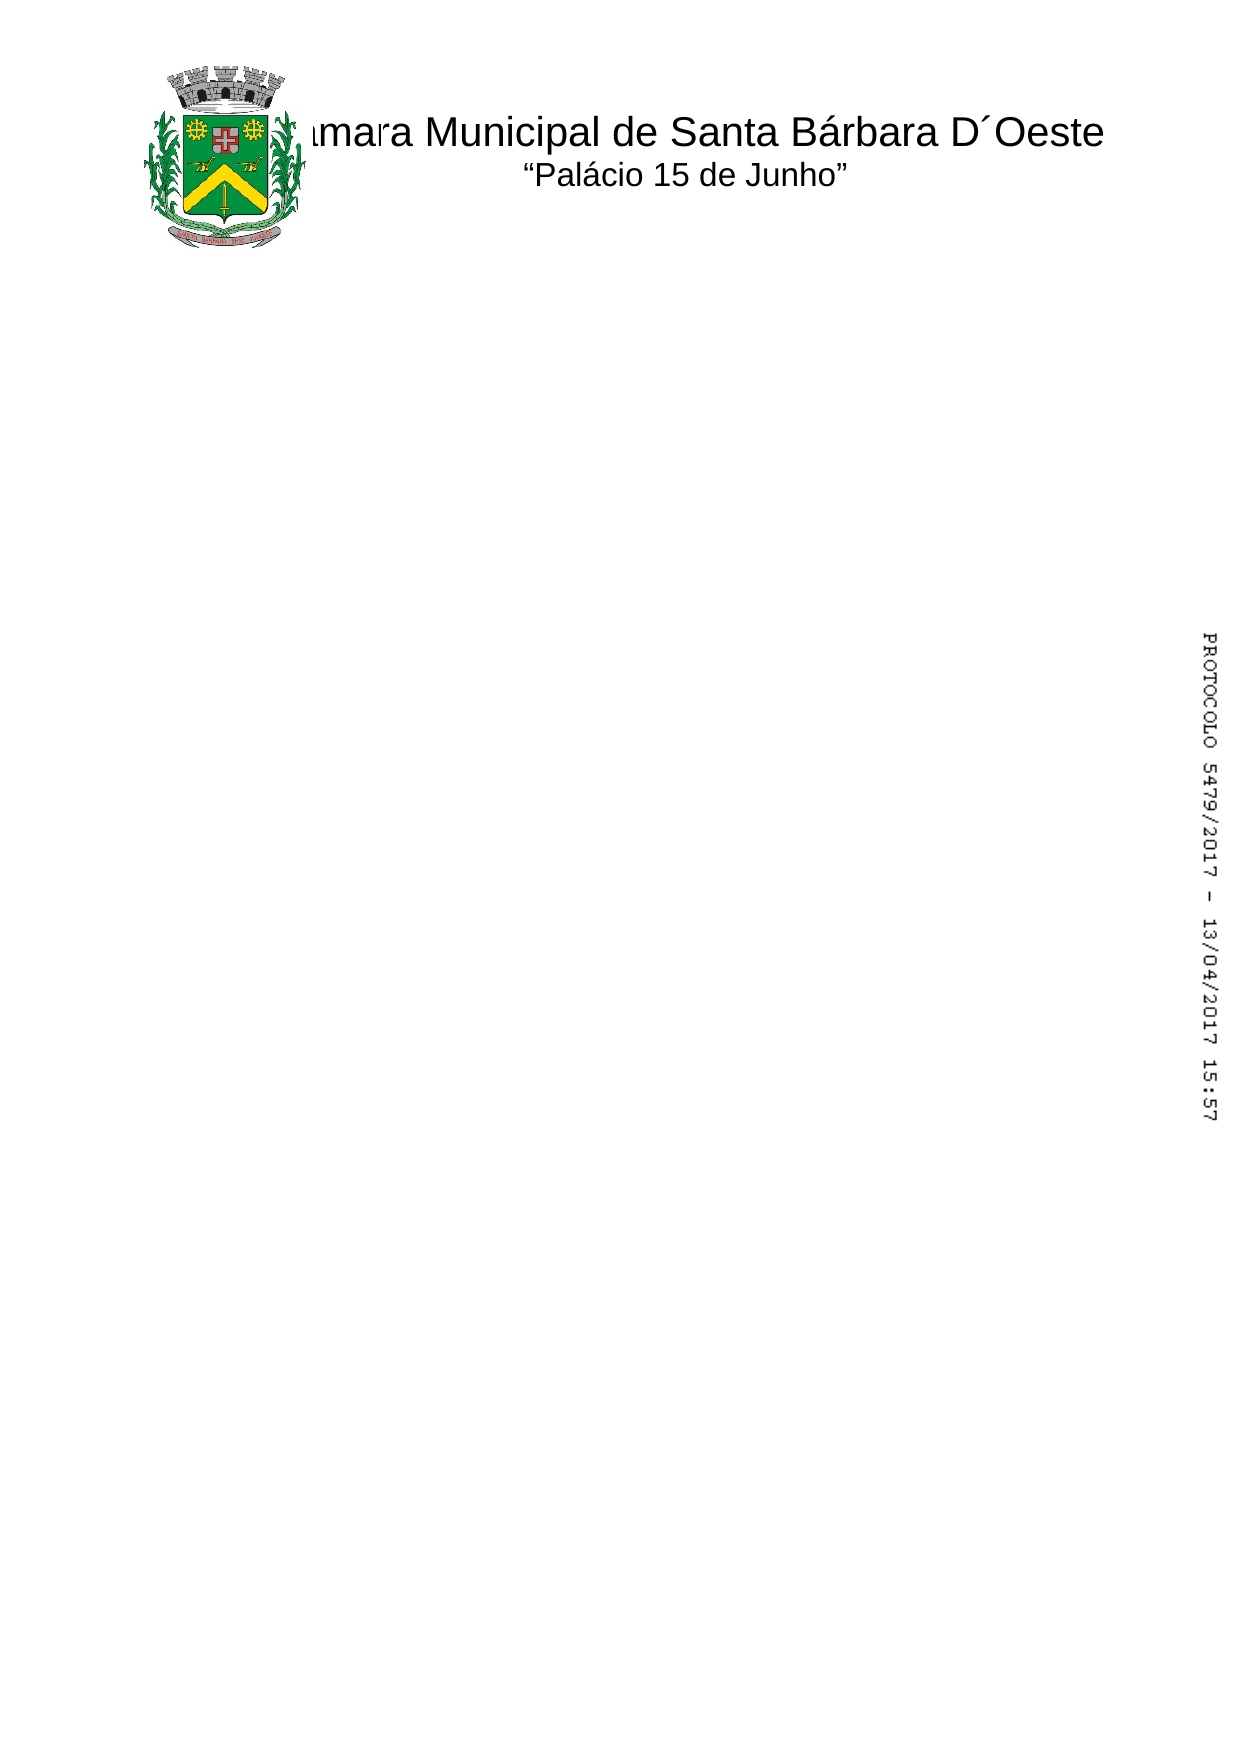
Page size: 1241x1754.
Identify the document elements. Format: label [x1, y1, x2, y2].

picture [143, 66, 313, 255]
picture [1177, 629, 1241, 1125]
